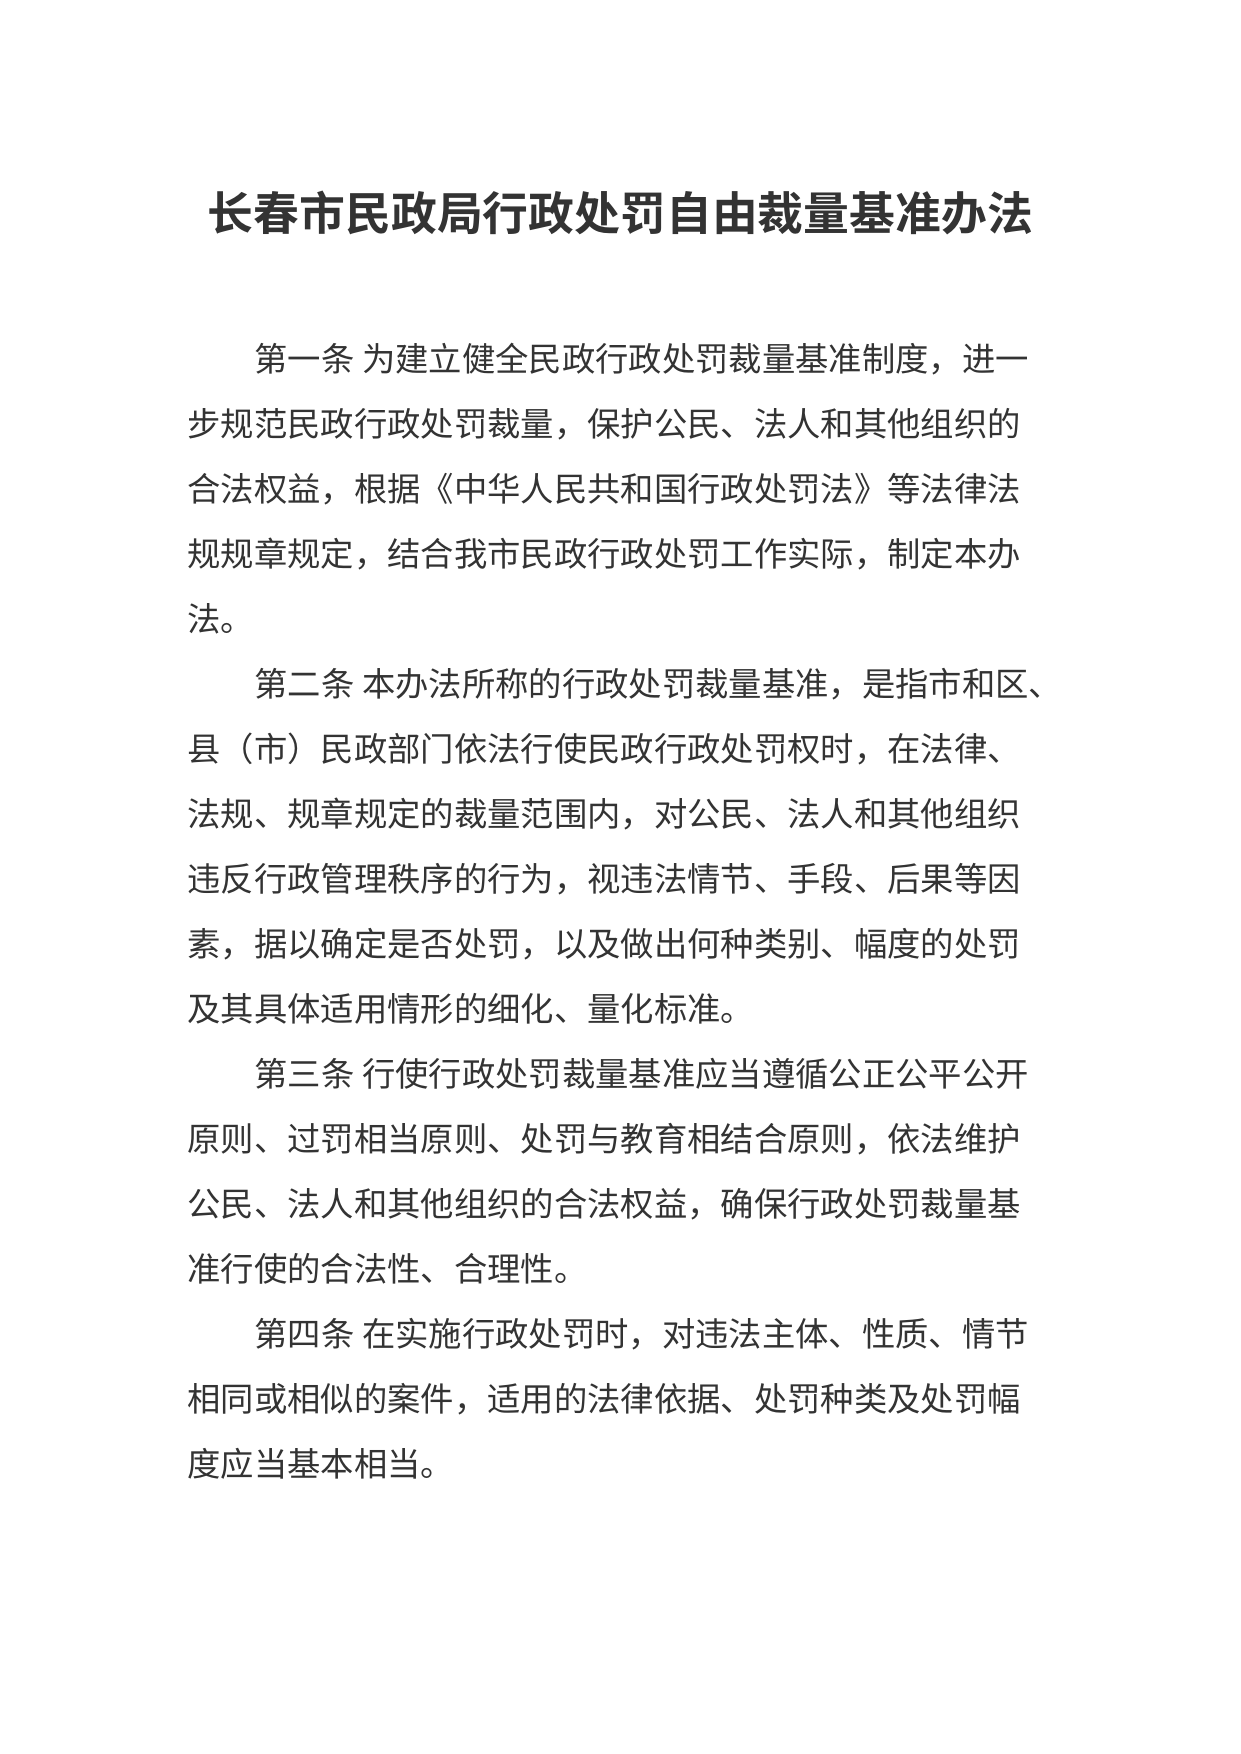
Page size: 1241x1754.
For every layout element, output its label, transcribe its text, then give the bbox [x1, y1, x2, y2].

text 第三条 行使行政处罚裁量基准应当遵循公正公平公开原则、过罚相当原则、处罚与教育相结合原则，依法维护公民、法人和其他组织的合法权益，确保行政处罚裁量基准行使的合法性、合理性。 [187, 1039, 1053, 1299]
text 第二条 本办法所称的行政处罚裁量基准，是指市和区、县（市）民政部门依法行使民政行政处罚权时，在法律、法规、规章规定的裁量范围内，对公民、法人和其他组织违反行政管理秩序的行为，视违法情节、手段、后果等因素，据以确定是否处罚，以及做出何种类别、幅度的处罚及其具体适用情形的细化、量化标准。 [187, 649, 1053, 1039]
text 第一条 为建立健全民政行政处罚裁量基准制度，进一步规范民政行政处罚裁量，保护公民、法人和其他组织的合法权益，根据《中华人民共和国行政处罚法》等法律法规规章规定，结合我市民政行政处罚工作实际，制定本办法。 [187, 324, 1053, 649]
text 长春市民政局行政处罚自由裁量基准办法 [187, 162, 1053, 259]
text 第四条 在实施行政处罚时，对违法主体、性质、情节相同或相似的案件，适用的法律依据、处罚种类及处罚幅度应当基本相当。 [187, 1299, 1053, 1494]
